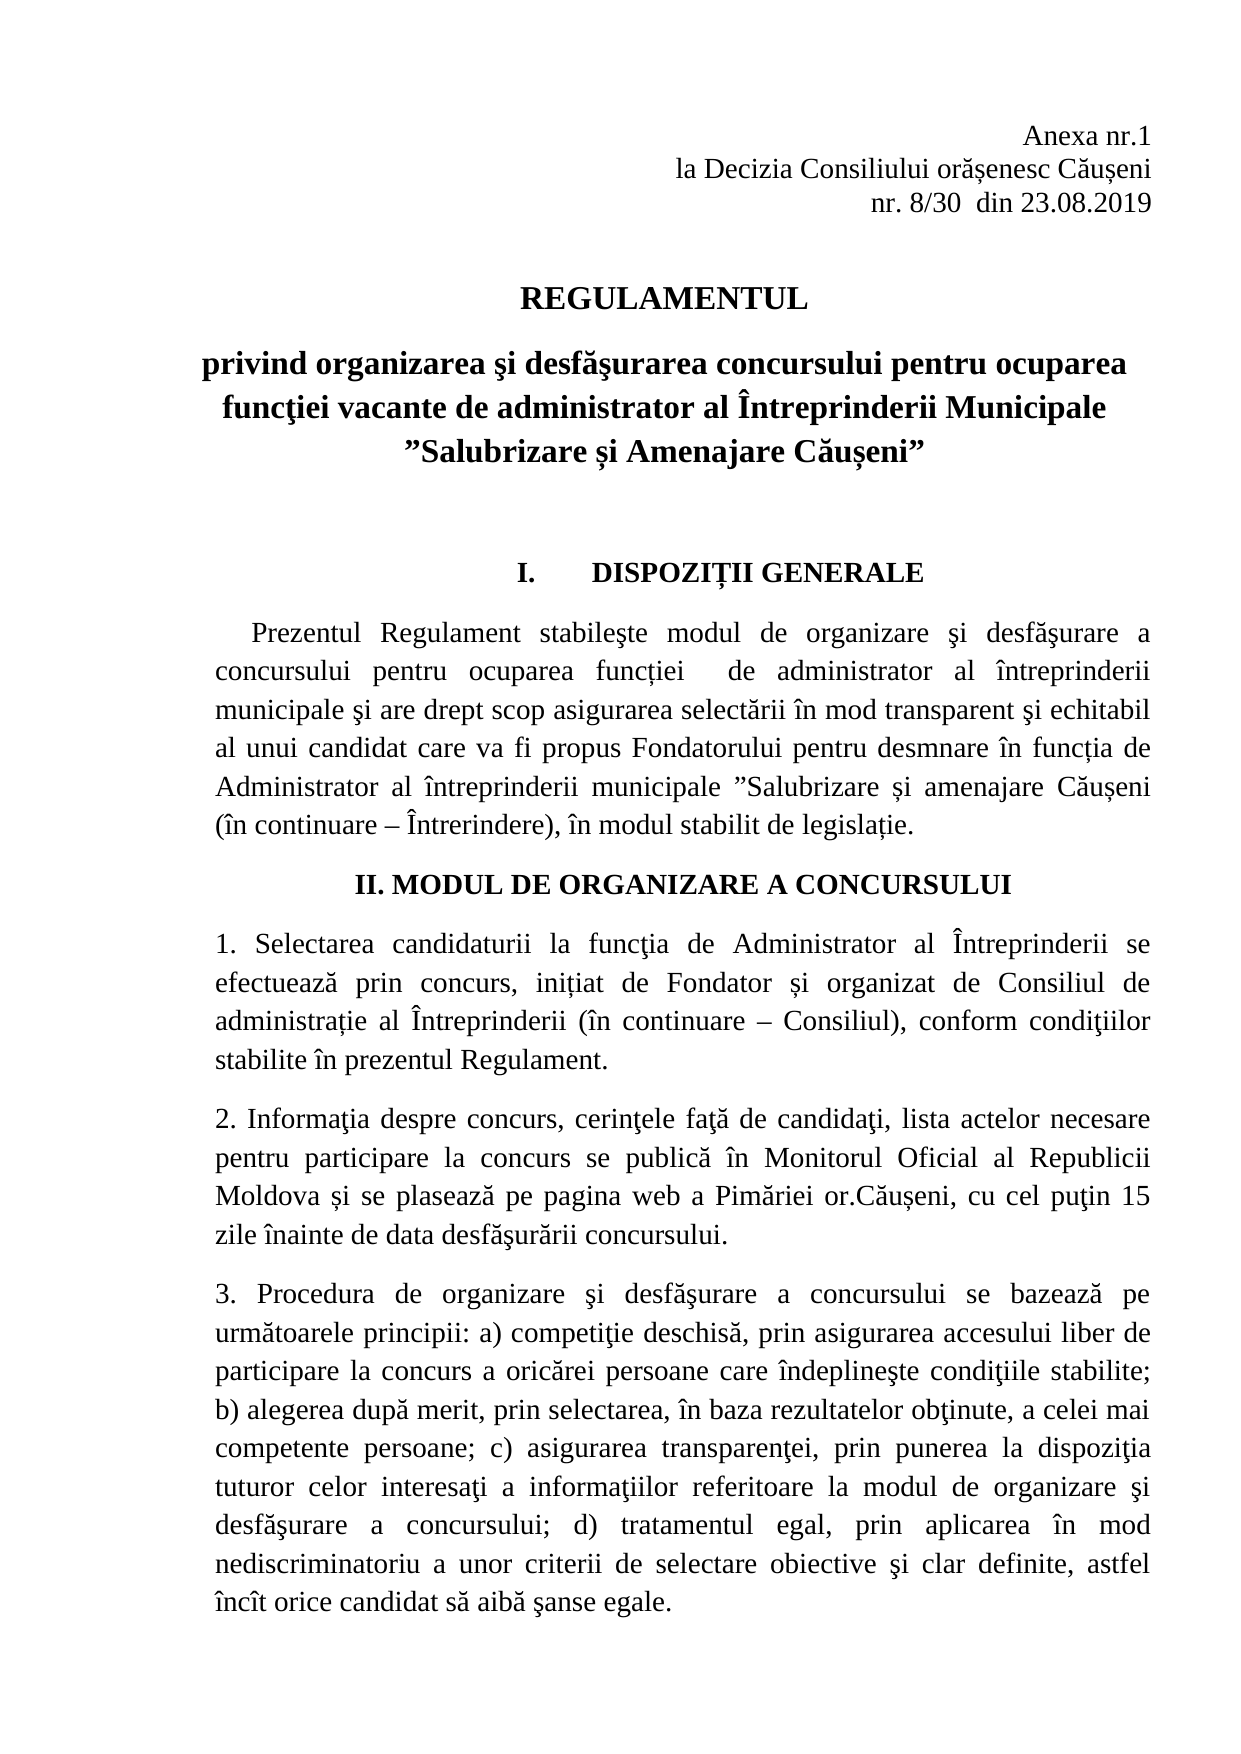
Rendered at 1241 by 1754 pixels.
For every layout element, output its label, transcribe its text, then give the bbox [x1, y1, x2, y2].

text privind organizarea şi desfăşurarea concursului pentru ocuparea funcţiei vacante de administrator al Întreprinderii Municipale ”Salubrizare și Amenajare Căușeni” [177, 343, 1152, 469]
text 2. Informaţia despre concurs, cerinţele faţă de candidaţi, lista actelor necesare pentru participare la concurs se publică în Monitorul Oficial al Republicii Moldova și se plasează pe pagina web a Pimăriei or.Căușeni, cu cel puţin 15 zile înainte de data desfăşurării concursului. [215, 1101, 1152, 1250]
text 1. Selectarea candidaturii la funcţia de Administrator al Întreprinderii se efectuează prin concurs, inițiat de Fondator și organizat de Consiliul de administrație al Întreprinderii (în continuare – Consiliul), conform condiţiilor stabilite în prezentul Regulament. [215, 926, 1152, 1075]
text la Decizia Consiliului orășenesc Căușeni [177, 152, 1152, 185]
text Anexa nr.1 [177, 118, 1152, 152]
text II. MODUL DE ORGANIZARE A CONCURSULUI [215, 867, 1152, 900]
text REGULAMENTUL [177, 278, 1152, 316]
text nr. 8/30 din 23.08.2019 [177, 185, 1152, 219]
list DISPOZIȚII GENERALE [290, 555, 1152, 589]
text Prezentul Regulament stabileşte modul de organizare şi desfăşurare a concursului pentru ocuparea funcției de administrator al întreprinderii municipale şi are drept scop asigurarea selectării în mod transparent şi echitabil al unui candidat care va fi propus Fondatorului pentru desmnare în funcția de Administrator al întreprinderii municipale ”Salubrizare și amenajare Căușeni (în continuare – Întrerindere), în modul stabilit de legislație. [215, 615, 1152, 841]
text 3. Procedura de organizare şi desfăşurare a concursului se bazează pe următoarele principii: a) competiţie deschisă, prin asigurarea accesului liber de participare la concurs a oricărei persoane care îndeplineşte condiţiile stabilite; b) alegerea după merit, prin selectarea, în baza rezultatelor obţinute, a celei mai competente persoane; c) asigurarea transparenţei, prin punerea la dispoziţia tuturor celor interesaţi a informaţiilor referitoare la modul de organizare şi desfăşurare a concursului; d) tratamentul egal, prin aplicarea în mod nediscriminatoriu a unor criterii de selectare obiective şi clar definite, astfel încît orice candidat să aibă şanse egale. [215, 1276, 1152, 1618]
